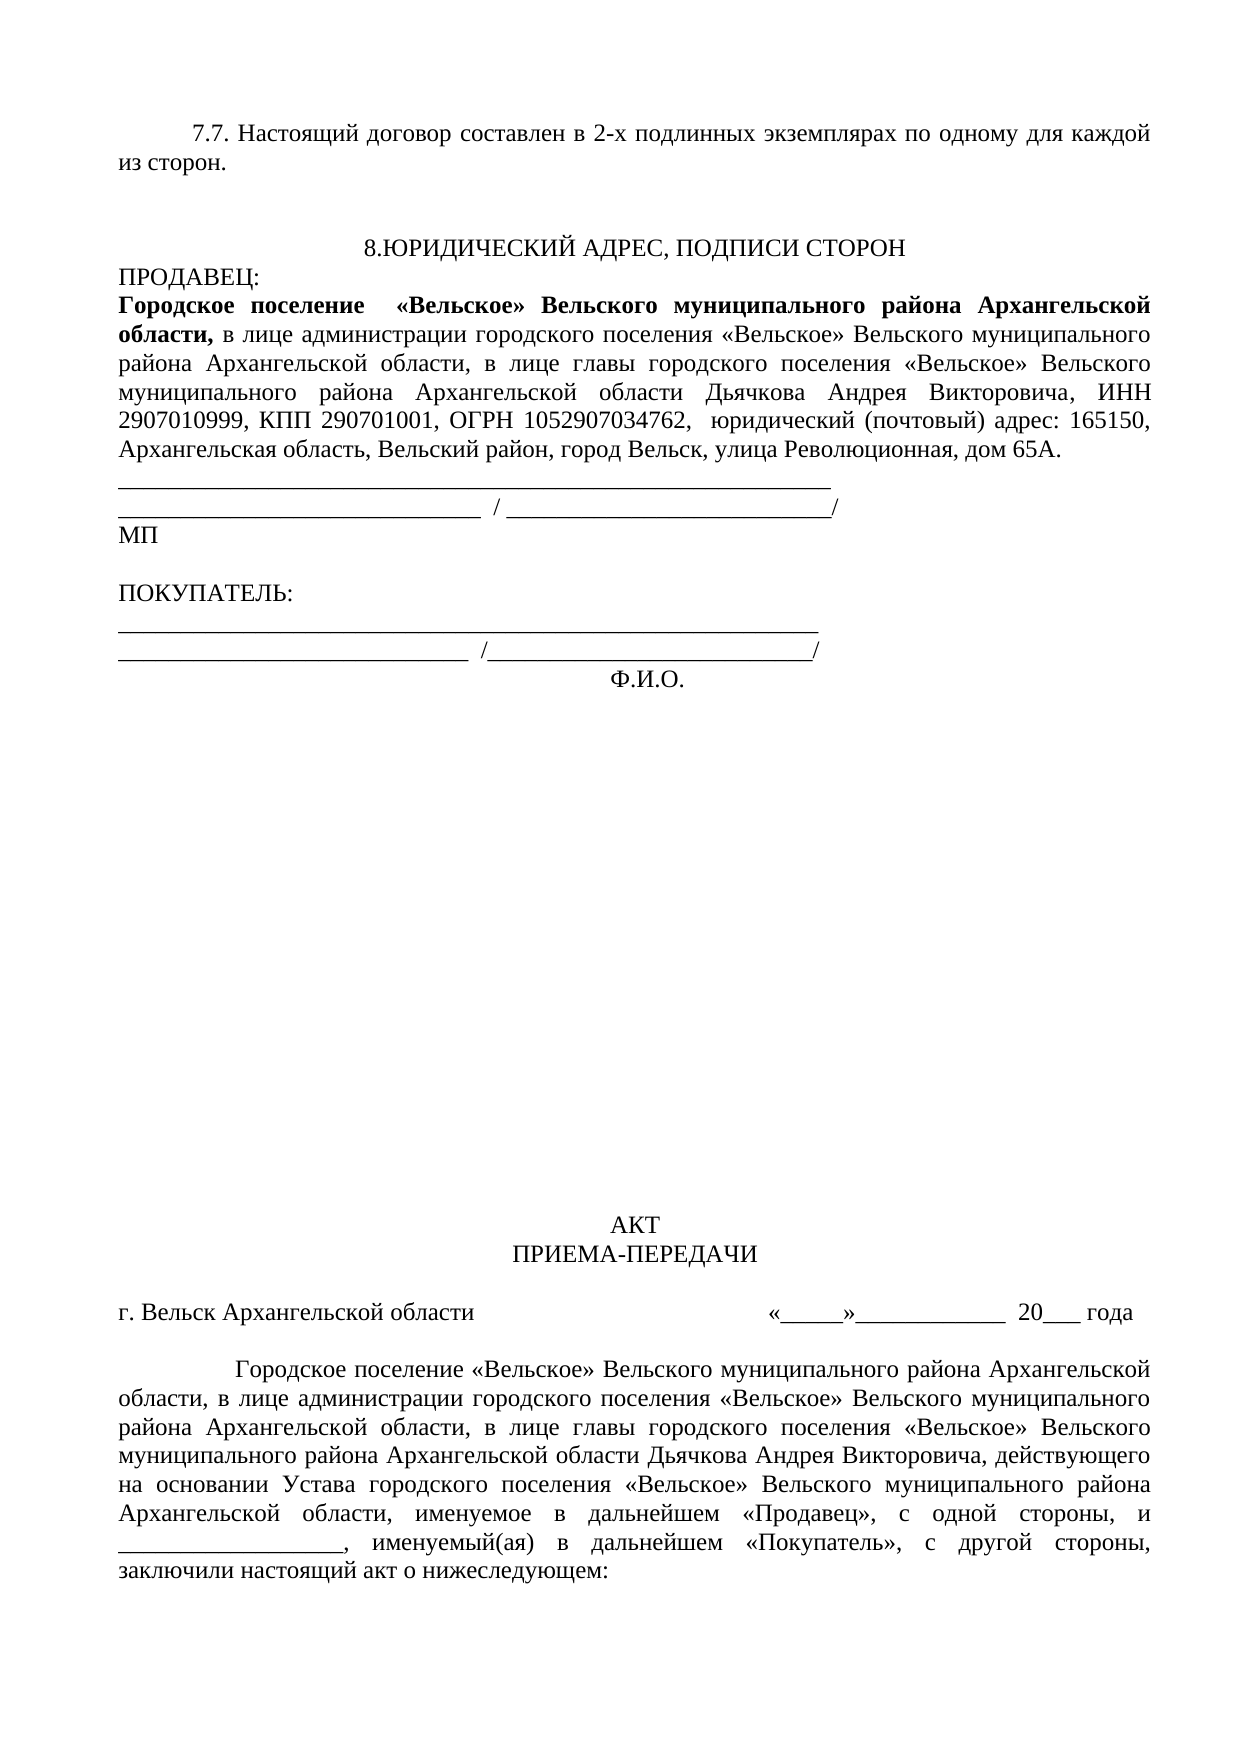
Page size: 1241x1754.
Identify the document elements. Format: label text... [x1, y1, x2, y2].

text ____________________________ /__________________________/ [118, 636, 1152, 664]
text _________________________________________________________ [118, 463, 1152, 492]
text 7.7. Настоящий договор составлен в 2-х подлинных экземплярах по одному для каждой из сторон. [118, 118, 1152, 176]
text г. Вельск Архангельской области «_____»____________ 20___ года [118, 1297, 1152, 1326]
text Ф.И.О. [118, 664, 1152, 693]
text Городское поселение «Вельское» Вельского муниципального района Архангельской области, в лице администрации городского поселения «Вельское» Вельского муниципального района Архангельской области, в лице главы городского поселения «Вельское» Вельского муниципального района Архангельской области Дьячкова Андрея Викторовича, действующего на основании Устава городского поселения «Вельское» Вельского муниципального района Архангельской области, именуемое в дальнейшем «Продавец», с одной стороны, и __________________, именуемый(ая) в дальнейшем «Покупатель», с другой стороны, заключили настоящий акт о нижеследующем: [118, 1354, 1152, 1584]
text АКТ [118, 1211, 1152, 1239]
text _____________________________ / __________________________/ [118, 492, 1152, 521]
text ПРИЕМА-ПЕРЕДАЧИ [118, 1239, 1152, 1268]
text 8.ЮРИДИЧЕСКИЙ АДРЕС, ПОДПИСИ СТОРОН [118, 233, 1152, 262]
text ПРОДАВЕЦ: [118, 262, 1152, 291]
subtitle Городское поселение «Вельское» Вельского муниципального района Архангельской области, в лице администрации городского поселения «Вельское» Вельского муниципального района Архангельской области, в лице главы городского поселения «Вельское» Вельского муниципального района Архангельской области Дьячкова Андрея Викторовича, ИНН 2907010999, КПП 290701001, ОГРН 1052907034762, юридический (почтовый) адрес: 165150, Архангельская область, Вельский район, город Вельск, улица Революционная, дом 65А. [118, 291, 1152, 463]
text ПОКУПАТЕЛЬ: [118, 578, 1152, 607]
text МП [118, 521, 1152, 549]
text ________________________________________________________ [118, 607, 1152, 636]
